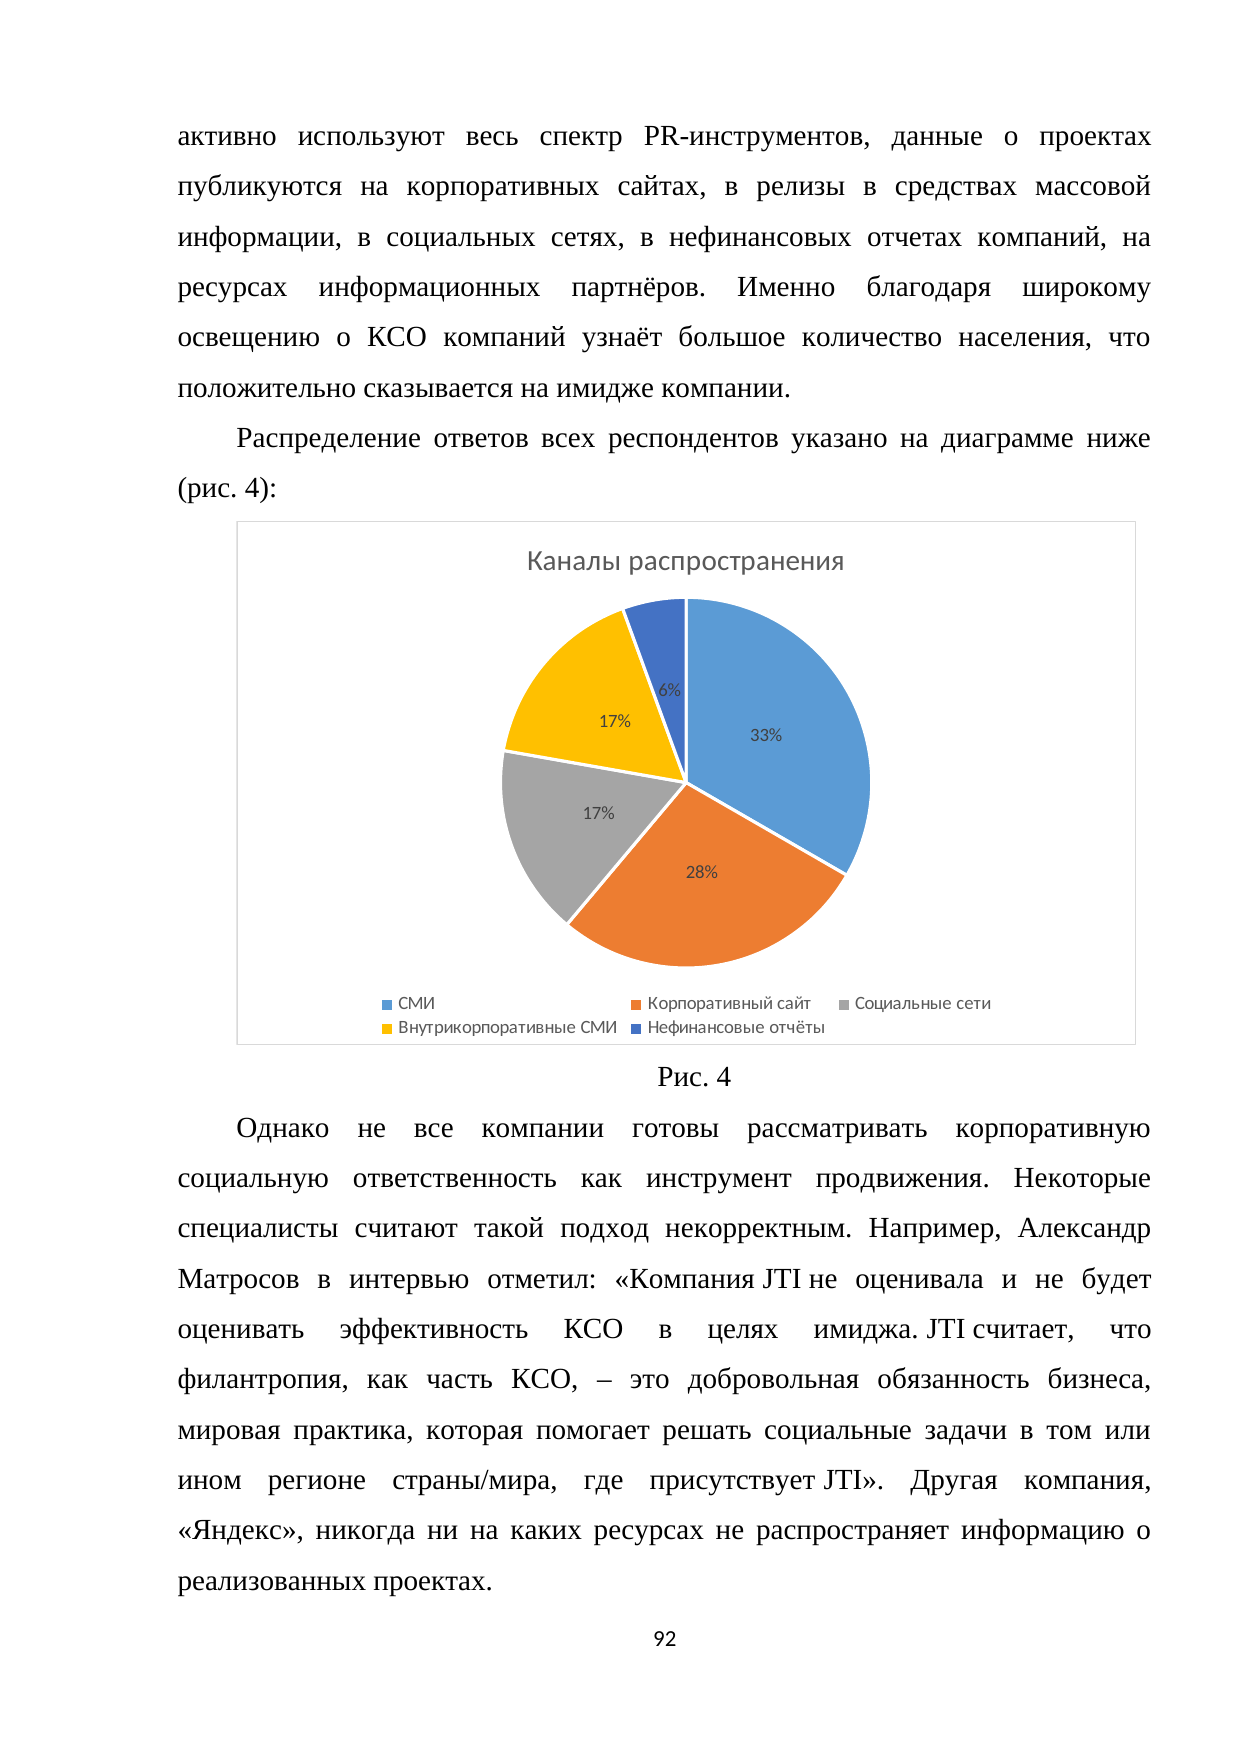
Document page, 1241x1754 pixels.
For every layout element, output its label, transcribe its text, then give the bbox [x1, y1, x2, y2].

text Распределение ответов всех респондентов указано на диаграмме ниже (рис. 4): [177, 420, 1152, 504]
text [177, 118, 1152, 403]
text Однако не все компании готовы рассматривать корпоративную социальную ответственность как инструмент продвижения. Некоторые специалисты считают такой подход некорректным. Например, Александр Матросов в интервью отметил: «Компания JTI не оценивала и не будет оценивать эффективность КСО в целях имиджа. JTI считает, что филантропия, как часть КСО, – это добровольная обязанность бизнеса, мировая практика, которая помогает решать социальные задачи в том или ином регионе страны/мира, где присутствует JTI». Другая компания, «Яндекс», никогда ни на каких ресурсах не распространяет информацию о реализованных проектах. [177, 1110, 1152, 1596]
text Рис. 4 [177, 1059, 1152, 1093]
